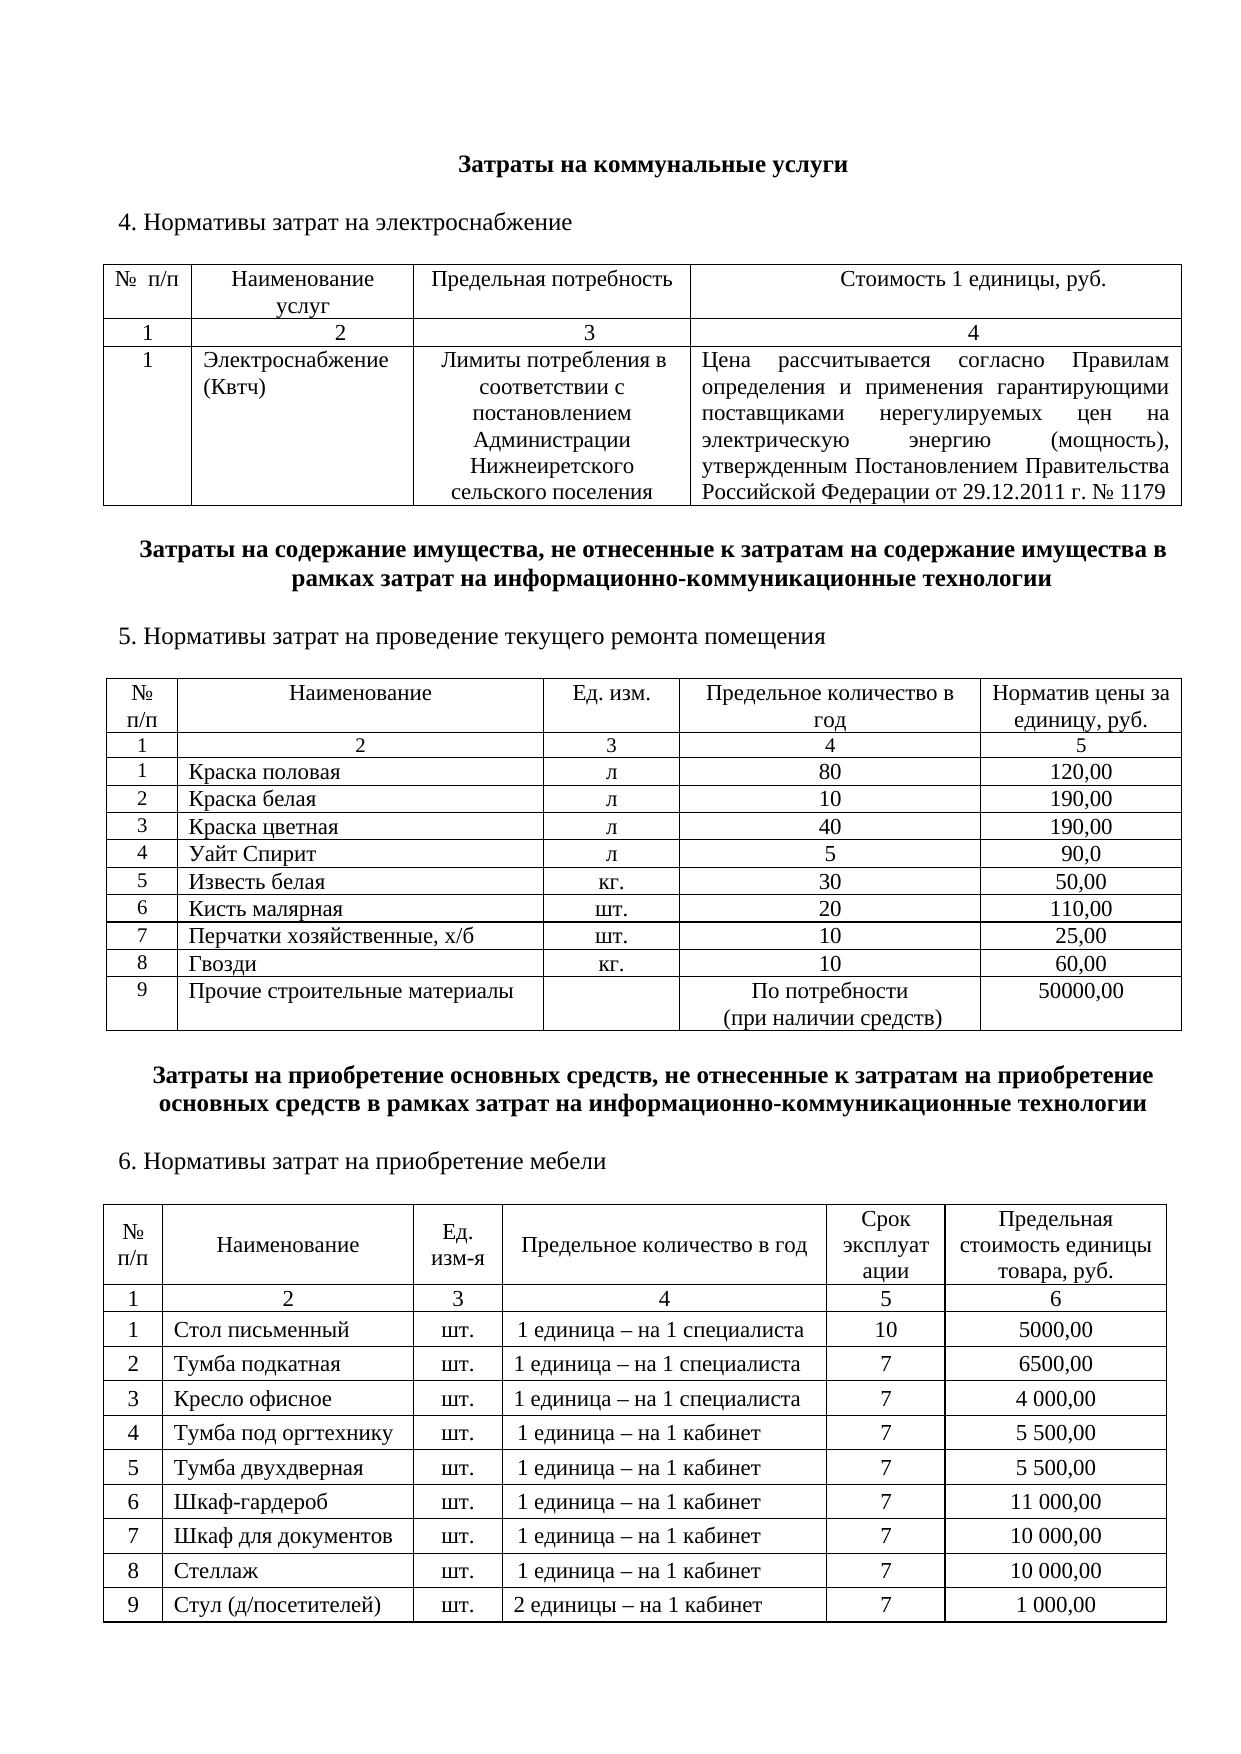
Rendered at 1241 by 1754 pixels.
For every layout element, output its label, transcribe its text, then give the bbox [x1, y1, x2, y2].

table_cell 2 [178, 733, 543, 757]
table_cell 3 [414, 1285, 502, 1311]
table_cell 190,00 [981, 786, 1181, 812]
table_cell шт. [544, 895, 679, 921]
table_cell Уайт Спирит [178, 840, 543, 867]
table_cell Лимиты потребления в соответствии с постановлением Администрации Нижнеиретского сельского поселения [414, 347, 690, 505]
table_cell 60,00 [981, 950, 1181, 976]
table_cell 3 [544, 733, 679, 757]
table_cell 1 единица – на 1 кабинет [503, 1416, 826, 1449]
text Затраты на коммунальные услуги [118, 149, 1188, 178]
table_cell шт. [414, 1588, 502, 1621]
table_cell Перчатки хозяйственные, х/б [178, 923, 543, 949]
table_cell 1 000,00 [946, 1588, 1166, 1621]
table_cell 7 [827, 1588, 944, 1621]
table_header № п/п [104, 1205, 162, 1284]
table_cell Электроснабжение (Квтч) [192, 347, 413, 505]
table_cell Краска белая [178, 786, 543, 812]
table_cell 2 [104, 1347, 162, 1380]
table_cell кг. [544, 950, 679, 976]
table_header Срок эксплуатации [827, 1205, 944, 1284]
table_cell 20 [680, 895, 980, 921]
table_header Предельная потребность [414, 265, 690, 318]
table_cell л [544, 786, 679, 812]
table_cell 25,00 [981, 923, 1181, 949]
table_cell 5 [107, 868, 177, 894]
table_cell 6 [946, 1285, 1166, 1311]
table_cell шт. [414, 1347, 502, 1380]
table_cell шт. [414, 1381, 502, 1414]
table_header Ед. изм-я [414, 1205, 502, 1284]
table_cell 1 [107, 758, 177, 784]
table_cell Шкаф для документов [163, 1519, 413, 1552]
table_header Ед. изм. [544, 679, 679, 732]
table_cell 10 000,00 [946, 1519, 1166, 1552]
table_cell 5 500,00 [946, 1416, 1166, 1449]
table_cell Тумба под оргтехнику [163, 1416, 413, 1449]
table_cell 7 [104, 1519, 162, 1552]
table_cell 10 [680, 923, 980, 949]
table_header Наименование [163, 1205, 413, 1284]
table_cell 1 единица – на 1 специалиста [503, 1381, 826, 1414]
table_cell 1 [104, 347, 191, 505]
table_cell 3 [414, 319, 690, 346]
text 4. Нормативы затрат на электроснабжение [118, 207, 1188, 236]
table_cell 4 000,00 [946, 1381, 1166, 1414]
table_cell Цена рассчитывается согласно Правилам определения и применения гарантирующими поставщиками нерегулируемых цен на электрическую энергию (мощность), утвержденным Постановлением Правительства Российской Федерации от 29.12.2011 г. № 1179 [691, 347, 1181, 505]
table_cell 6 [104, 1485, 162, 1518]
table_header Норматив цены за единицу, руб. [981, 679, 1181, 732]
table_cell 2 единицы – на 1 кабинет [503, 1588, 826, 1621]
table_cell 5000,00 [946, 1312, 1166, 1346]
table_cell 10 000,00 [946, 1554, 1166, 1587]
table_cell 6 [107, 895, 177, 921]
table_cell 5 [680, 840, 980, 867]
table_header Предельное количество в год [503, 1205, 826, 1284]
table_cell шт. [414, 1312, 502, 1346]
table_cell Шкаф-гардероб [163, 1485, 413, 1518]
table_header № п/п [107, 679, 177, 732]
table_cell 2 [107, 786, 177, 812]
table_cell 7 [827, 1519, 944, 1552]
table_cell шт. [544, 923, 679, 949]
table_cell шт. [414, 1519, 502, 1552]
table_cell 6500,00 [946, 1347, 1166, 1380]
table_cell л [544, 840, 679, 867]
table_cell 9 [104, 1588, 162, 1621]
table_header Наименование [178, 679, 543, 732]
table_cell Стеллаж [163, 1554, 413, 1587]
text 5. Нормативы затрат на проведение текущего ремонта помещения [118, 621, 1188, 649]
table_cell 5 [827, 1285, 944, 1311]
table_cell Кисть малярная [178, 895, 543, 921]
table_cell 7 [827, 1450, 944, 1483]
table_cell 10 [680, 950, 980, 976]
table_cell 1 единица – на 1 специалиста [503, 1347, 826, 1380]
table_cell 1 единица – на 1 кабинет [503, 1519, 826, 1552]
table_cell 7 [827, 1554, 944, 1587]
table_cell Прочие строительные материалы [178, 977, 543, 1030]
table_cell 30 [680, 868, 980, 894]
table_cell 1 [107, 733, 177, 757]
table_cell 2 [192, 319, 413, 346]
table_cell [544, 977, 679, 1030]
table_header Наименование услуг [192, 265, 413, 318]
table_cell 4 [680, 733, 980, 757]
table_cell 9 [107, 977, 177, 1030]
table_header Предельная стоимость единицы товара, руб. [946, 1205, 1166, 1284]
table_cell Стол письменный [163, 1312, 413, 1346]
table_cell 7 [827, 1347, 944, 1380]
table_cell 1 единица – на 1 кабинет [503, 1554, 826, 1587]
table_cell 80 [680, 758, 980, 784]
table_cell 7 [827, 1381, 944, 1414]
table_cell 8 [104, 1554, 162, 1587]
text Затраты на приобретение основных средств, не отнесенные к затратам на приобретение основных средств в рамках затрат на информационно-коммуникационные технологии [118, 1060, 1188, 1117]
table_cell 90,0 [981, 840, 1181, 867]
table_cell Известь белая [178, 868, 543, 894]
table_cell шт. [414, 1554, 502, 1587]
table_header Стоимость 1 единицы, руб. [691, 265, 1181, 318]
table_cell 50,00 [981, 868, 1181, 894]
table_cell 190,00 [981, 813, 1181, 839]
table_header № п/п [104, 265, 191, 318]
table_cell 11 000,00 [946, 1485, 1166, 1518]
table_cell 7 [827, 1416, 944, 1449]
table_cell 4 [503, 1285, 826, 1311]
table_cell 50000,00 [981, 977, 1181, 1030]
table_cell л [544, 813, 679, 839]
table_cell 10 [680, 786, 980, 812]
text 6. Нормативы затрат на приобретение мебели [118, 1146, 1188, 1175]
table_cell 3 [107, 813, 177, 839]
table_cell Стул (д/посетителей) [163, 1588, 413, 1621]
table_cell Кресло офисное [163, 1381, 413, 1414]
table_cell 4 [691, 319, 1181, 346]
table_cell 110,00 [981, 895, 1181, 921]
table_cell По потребности (при наличии средств) [680, 977, 980, 1030]
table_cell Краска цветная [178, 813, 543, 839]
table_cell 5 [981, 733, 1181, 757]
table_cell 1 [104, 1285, 162, 1311]
table_cell Гвозди [178, 950, 543, 976]
subtitle Затраты на содержание имущества, не отнесенные к затратам на содержание имущества в рамках затрат на информационно-коммуникационные технологии [118, 534, 1188, 592]
table_cell 1 единица – на 1 кабинет [503, 1485, 826, 1518]
table_cell шт. [414, 1485, 502, 1518]
table_cell шт. [414, 1416, 502, 1449]
table_cell 5 500,00 [946, 1450, 1166, 1483]
table_cell 7 [827, 1485, 944, 1518]
table_cell 4 [104, 1416, 162, 1449]
table_cell 1 [104, 319, 191, 346]
table_cell 1 единица – на 1 кабинет [503, 1450, 826, 1483]
table_cell 8 [107, 950, 177, 976]
table_cell Краска половая [178, 758, 543, 784]
table_cell 2 [163, 1285, 413, 1311]
table_cell 1 [104, 1312, 162, 1346]
table_cell Тумба двухдверная [163, 1450, 413, 1483]
table_cell 1 единица – на 1 специалиста [503, 1312, 826, 1346]
table_cell Тумба подкатная [163, 1347, 413, 1380]
table_cell 10 [827, 1312, 944, 1346]
table_cell кг. [544, 868, 679, 894]
table_cell 4 [107, 840, 177, 867]
table_cell л [544, 758, 679, 784]
table_cell 7 [107, 923, 177, 949]
table_cell 40 [680, 813, 980, 839]
table_cell 5 [104, 1450, 162, 1483]
table_cell 120,00 [981, 758, 1181, 784]
table_header Предельное количество в год [680, 679, 980, 732]
table_cell 3 [104, 1381, 162, 1414]
table_cell шт. [414, 1450, 502, 1483]
